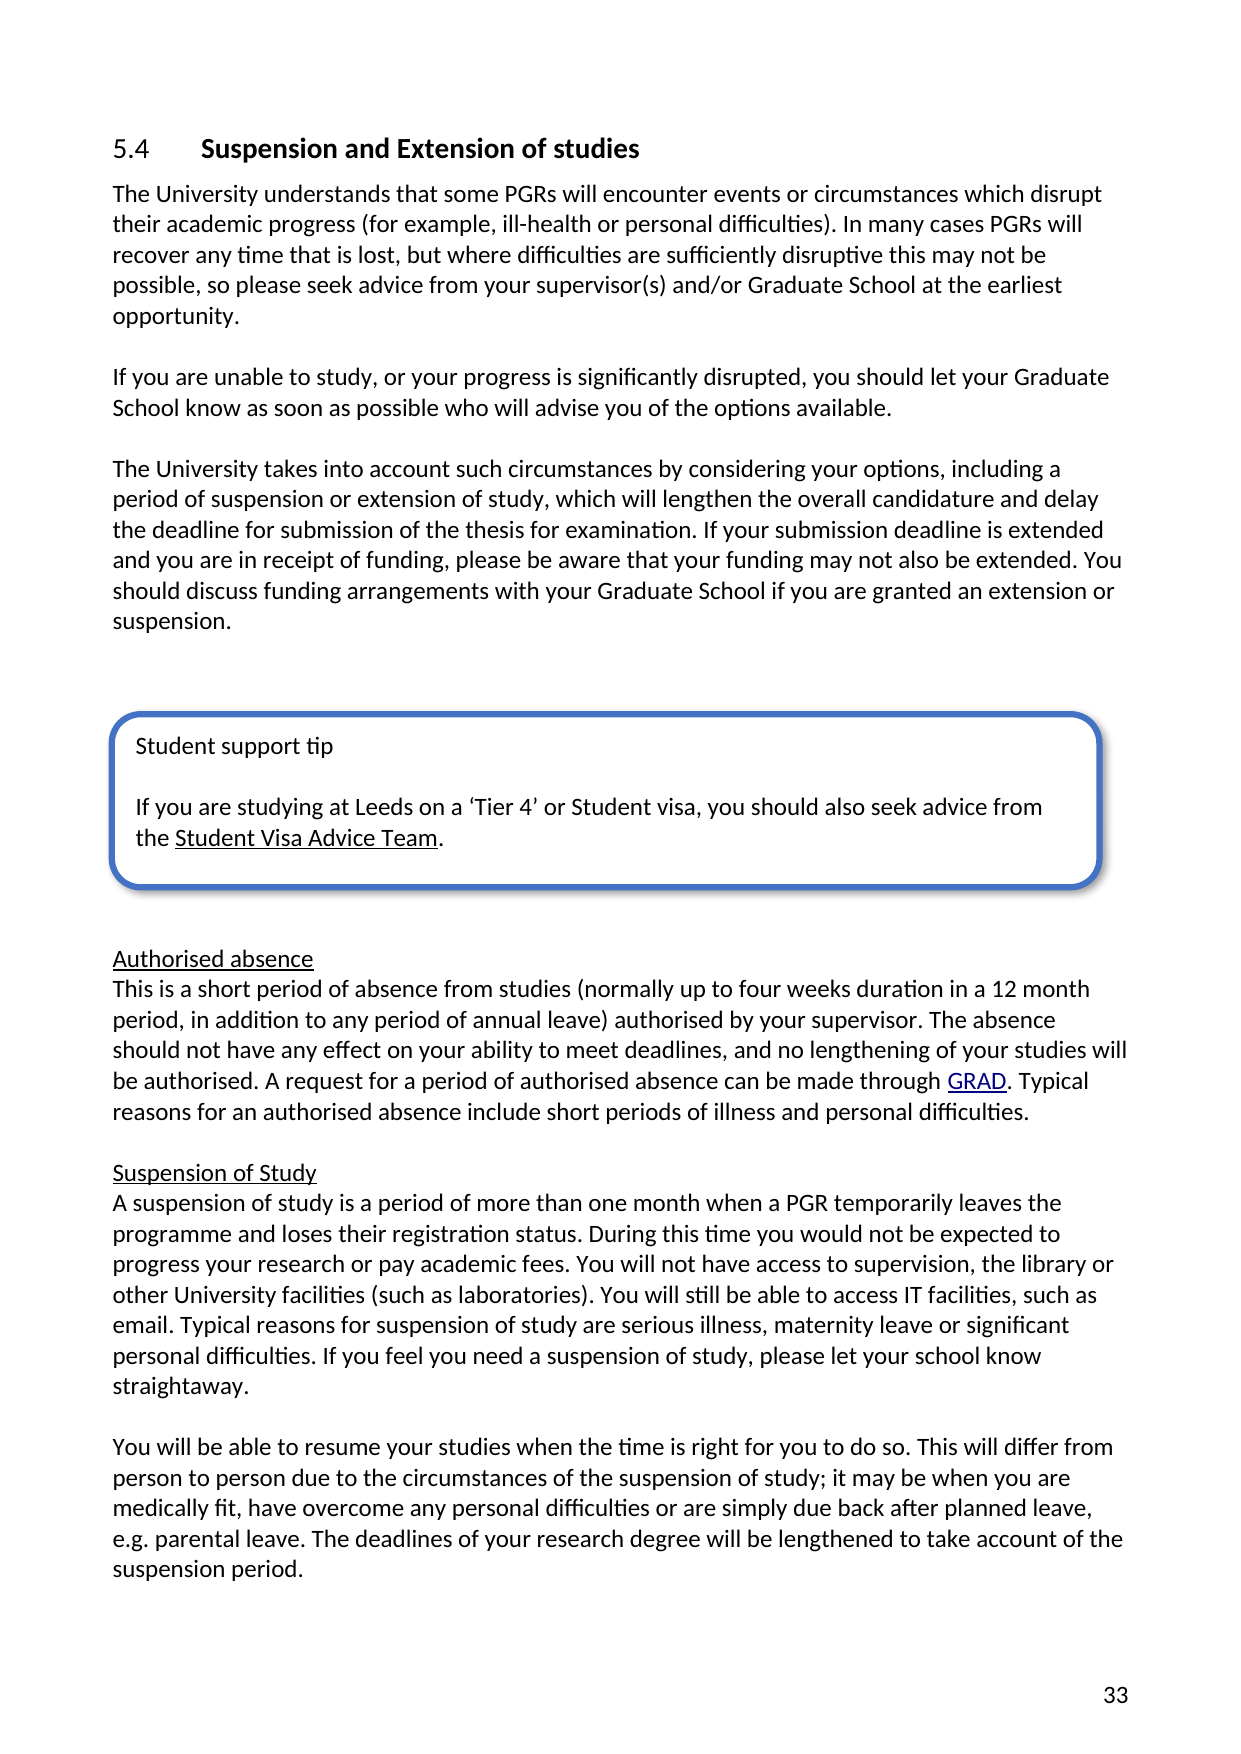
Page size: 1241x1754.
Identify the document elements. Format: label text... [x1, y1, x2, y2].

text Authorised absence [112, 943, 1128, 973]
text A suspension of study is a period of more than one month when a PGR temporarily leaves the programme and loses their registration status. During this time you would not be expected to progress your research or pay academic fees. You will not have access to supervision, the library or other University facilities (such as laboratories). You will still be able to access IT facilities, such as email. Typical reasons for suspension of study are serious illness, maternity leave or significant personal difficulties. If you feel you need a suspension of study, please let your school know straightaway. [112, 1187, 1128, 1401]
text This is a short period of absence from studies (normally up to four weeks duration in a 12 month period, in addition to any period of annual leave) authorised by your supervisor. The absence should not have any effect on your ability to meet deadlines, and no lengthening of your studies will be authorised. A request for a period of authorised absence can be made through GRAD. Typical reasons for an authorised absence include short periods of illness and personal difficulties. [112, 973, 1128, 1126]
text Suspension of Study [112, 1157, 1128, 1187]
subtitle Suspension and Extension of studies [112, 130, 1128, 166]
text You will be able to resume your studies when the time is right for you to do so. This will differ from person to person due to the circumstances of the suspension of study; it may be when you are medically fit, have overcome any personal difficulties or are simply due back after planned leave, e.g. parental leave. The deadlines of your research degree will be lengthened to take account of the suspension period. [112, 1431, 1128, 1584]
text If you are unable to study, or your progress is significantly disrupted, you should let your Graduate School know as soon as possible who will advise you of the options available. [112, 361, 1128, 422]
text The University takes into account such circumstances by considering your options, including a period of suspension or extension of study, which will lengthen the overall candidature and delay the deadline for submission of the thesis for examination. If your submission deadline is extended and you are in receipt of funding, please be aware that your funding may not also be extended. You should discuss funding arrangements with your Graduate School if you are granted an extension or suspension. [112, 453, 1128, 636]
text The University understands that some PGRs will encounter events or circumstances which disrupt their academic progress (for example, ill-health or personal difficulties). In many cases PGRs will recover any time that is lost, but where difficulties are sufficiently disruptive this may not be possible, so please seek advice from your supervisor(s) and/or Graduate School at the earliest opportunity. [112, 178, 1128, 331]
